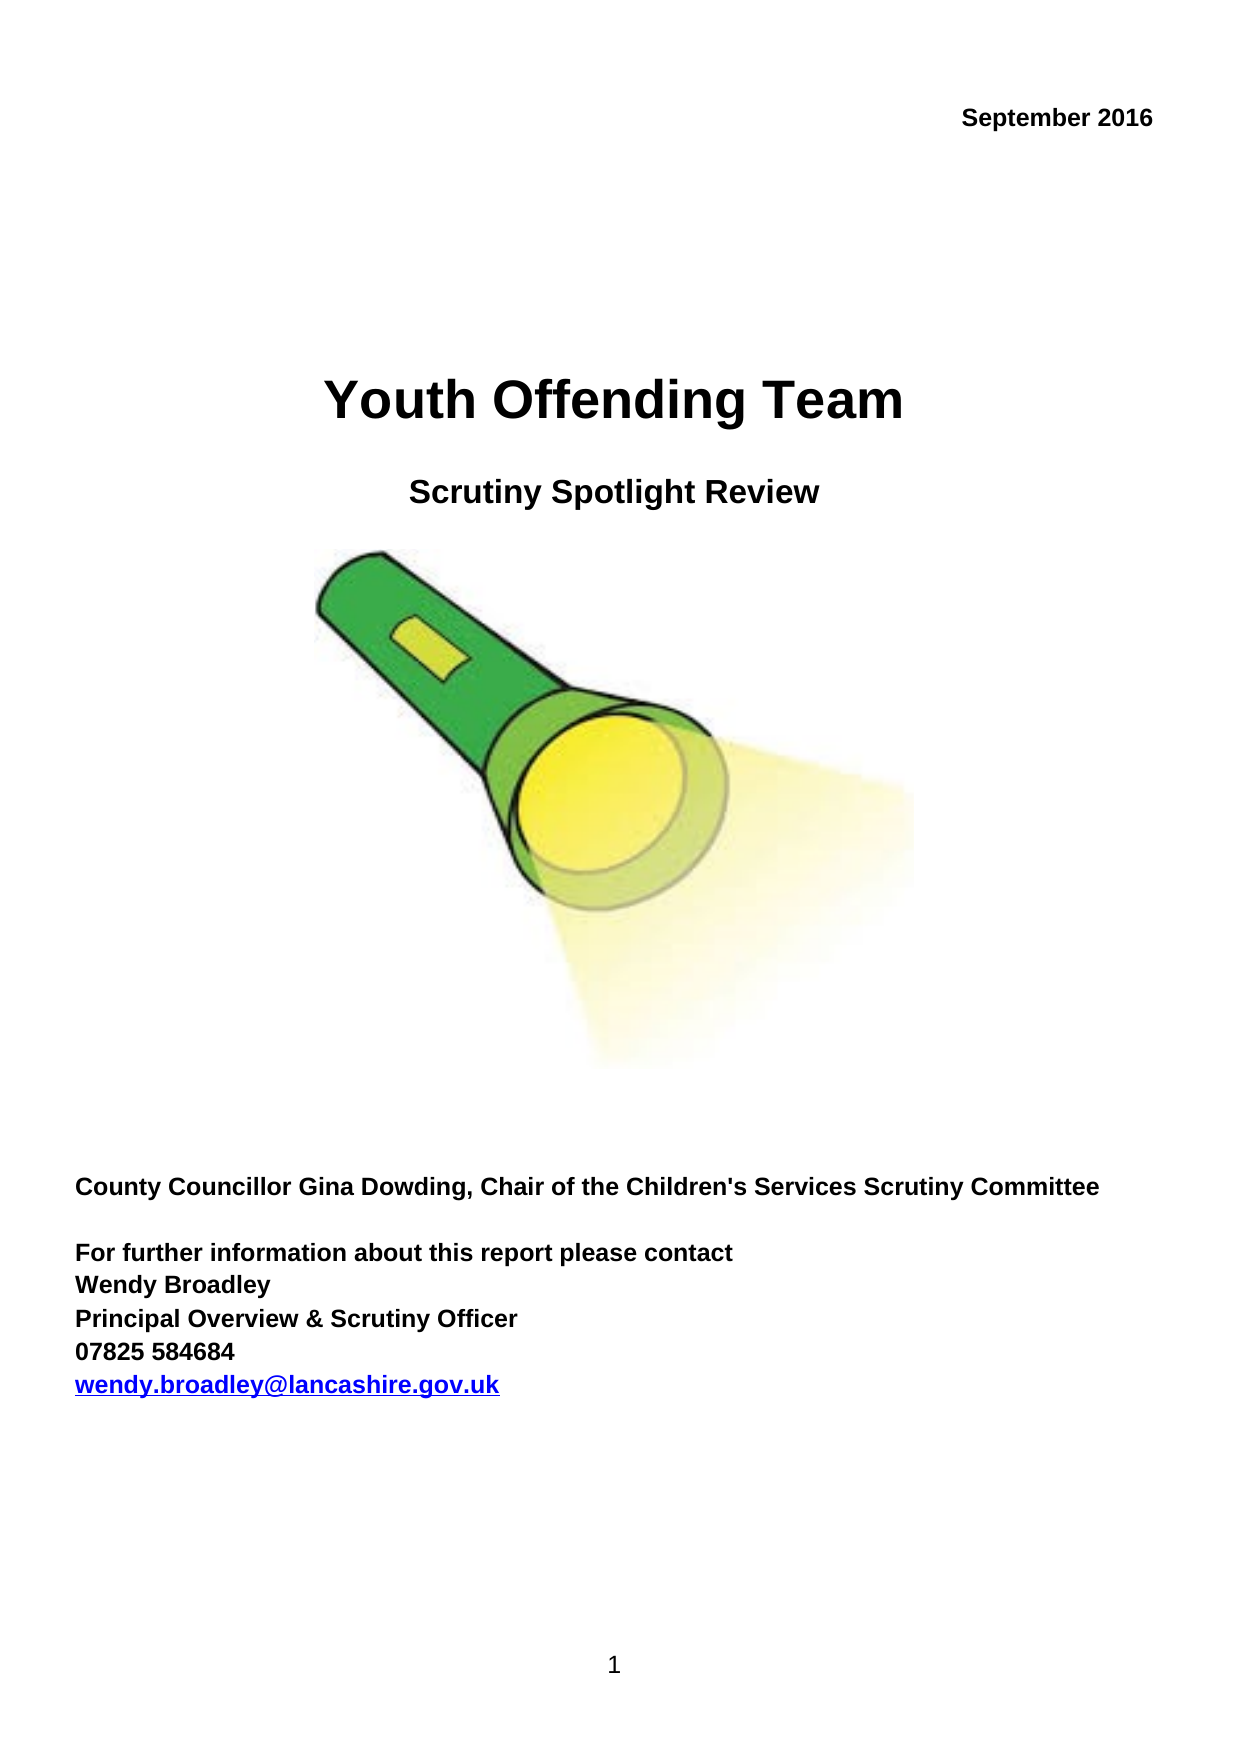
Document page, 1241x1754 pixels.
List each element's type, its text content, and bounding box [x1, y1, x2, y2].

picture [314, 549, 914, 1069]
text Scrutiny Spotlight Review [75, 472, 1153, 511]
text wendy.broadley@lancashire.gov.uk [75, 1369, 1153, 1398]
text For further information about this report please contact [75, 1237, 1153, 1266]
text Youth Offending Team [75, 368, 1153, 430]
text 07825 584684 [75, 1337, 1153, 1365]
text Principal Overview & Scrutiny Officer [75, 1303, 1153, 1332]
text September 2016 [75, 103, 1153, 132]
text County Councillor Gina Dowding, Chair of the Children's Services Scrutiny Committee [75, 1171, 1153, 1200]
text Wendy Broadley [75, 1271, 1153, 1299]
